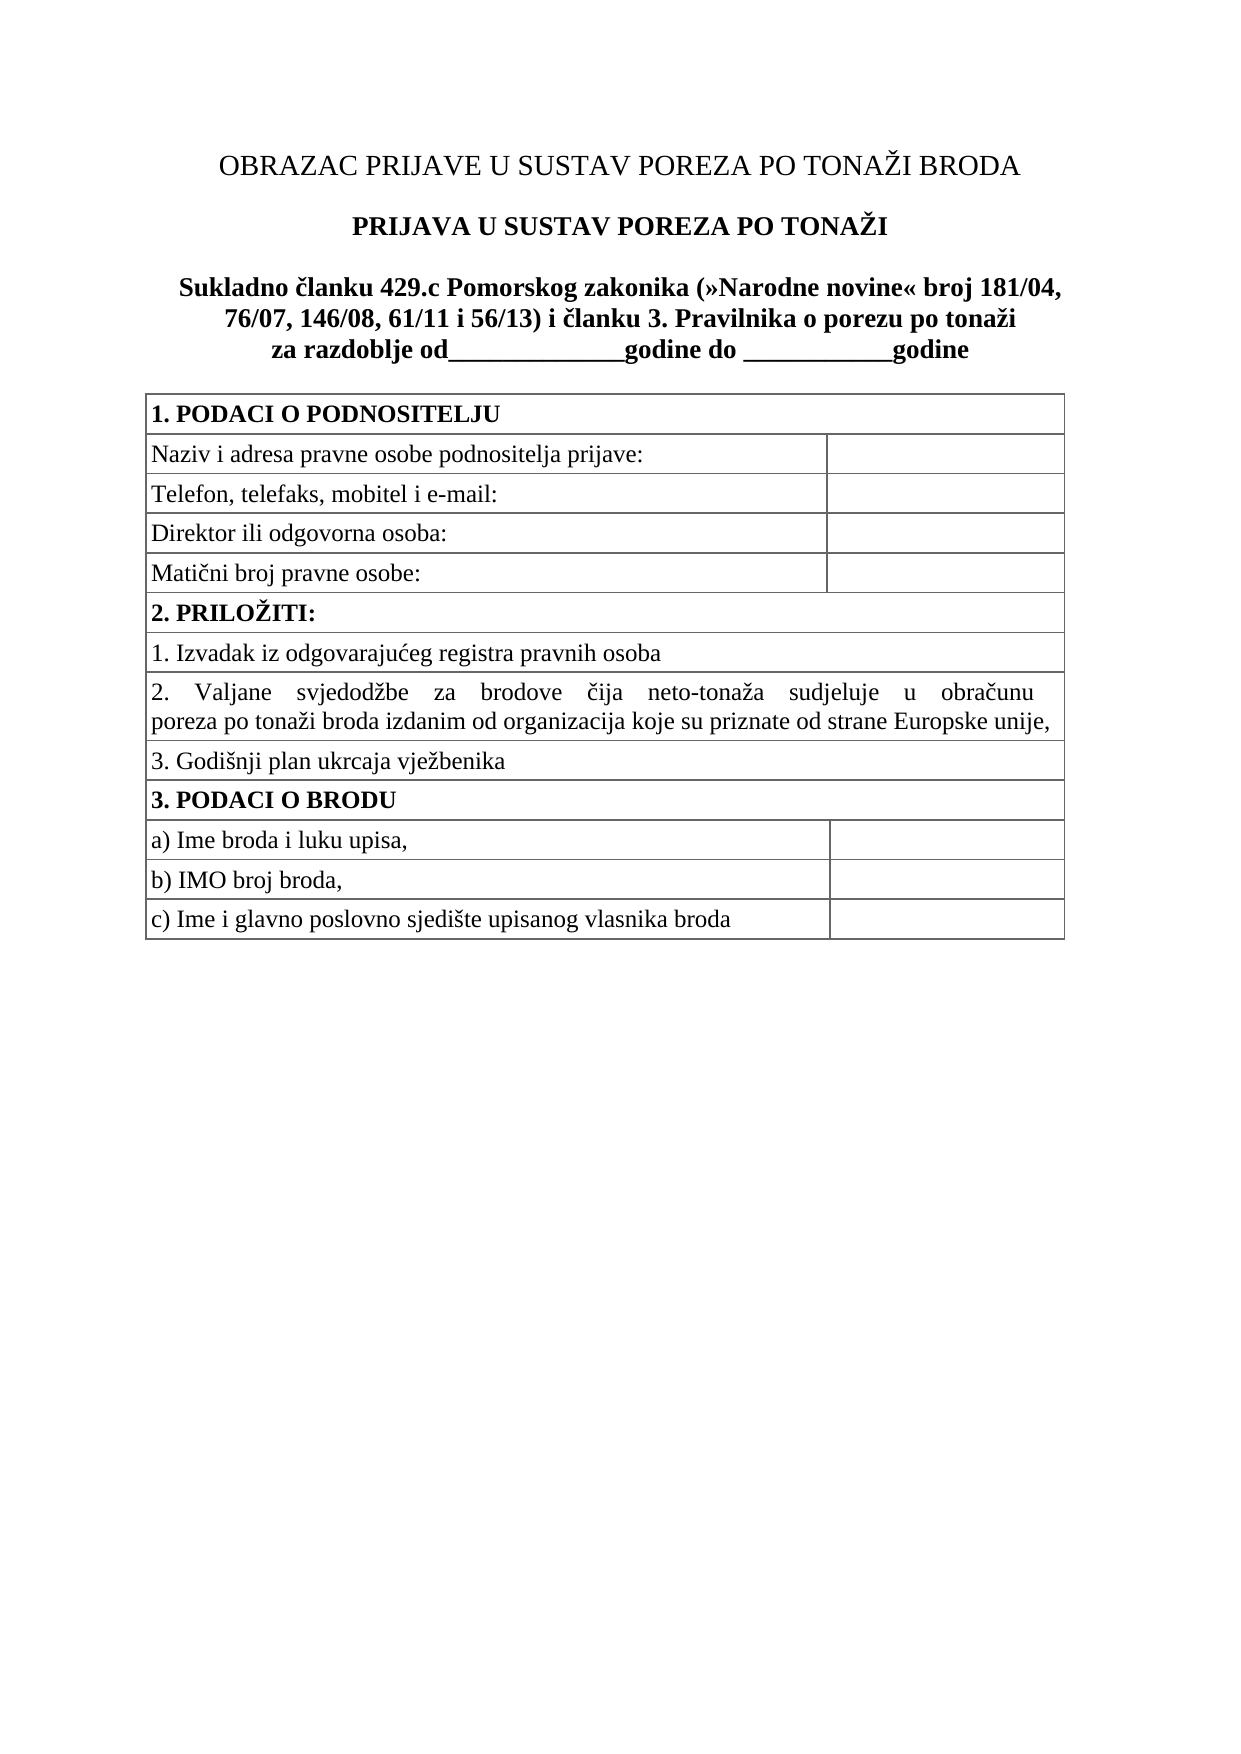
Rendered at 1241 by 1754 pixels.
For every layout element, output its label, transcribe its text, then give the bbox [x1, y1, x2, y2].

table_cell Direktor ili odgovorna osoba: [147, 514, 826, 552]
table_cell c) Ime i glavno poslovno sjedište upisanog vlasnika broda [147, 900, 829, 938]
table_cell [828, 435, 1064, 473]
table_cell 2. Valjane svjedodžbe za brodove čija neto-tonaža sudjeluje u obračunu poreza po tonaži broda izdanim od organizacija koje su priznate od strane Europske unije, [147, 673, 1064, 739]
table_cell Naziv i adresa pravne osobe podnositelja prijave: [147, 435, 826, 473]
table_cell 3. PODACI O BRODU [147, 781, 1064, 819]
table_cell b) IMO broj broda, [147, 860, 829, 898]
table_cell [828, 514, 1064, 552]
table_cell 2. PRILOŽITI: [147, 593, 1064, 631]
table_cell 1. Izvadak iz odgovarajućeg registra pravnih osoba [147, 633, 1064, 671]
table_cell Telefon, telefaks, mobitel i e-mail: [147, 474, 826, 512]
table_cell [831, 860, 1064, 898]
table_cell [831, 900, 1064, 938]
table_cell a) Ime broda i luku upisa, [147, 821, 829, 858]
table_cell 3. Godišnji plan ukrcaja vježbenika [147, 741, 1064, 779]
text PRIJAVA U SUSTAV POREZA PO TONAŽI [148, 210, 1093, 241]
table_cell [831, 821, 1064, 858]
text Sukladno članku 429.c Pomorskog zakonika (»Narodne novine« broj 181/04, 76/07, 146/08, 61/11 i 56/13) i članku 3. Pravilnika o porezu po tonaži za razdoblje od_____________godine do ___________godine [148, 271, 1093, 364]
table_header 1. PODACI O PODNOSITELJU [147, 395, 1064, 433]
text OBRAZAC PRIJAVE U SUSTAV POREZA PO TONAŽI BRODA [148, 148, 1093, 181]
table_cell [828, 474, 1064, 512]
table_cell Matični broj pravne osobe: [147, 554, 826, 592]
table_cell [828, 554, 1064, 592]
